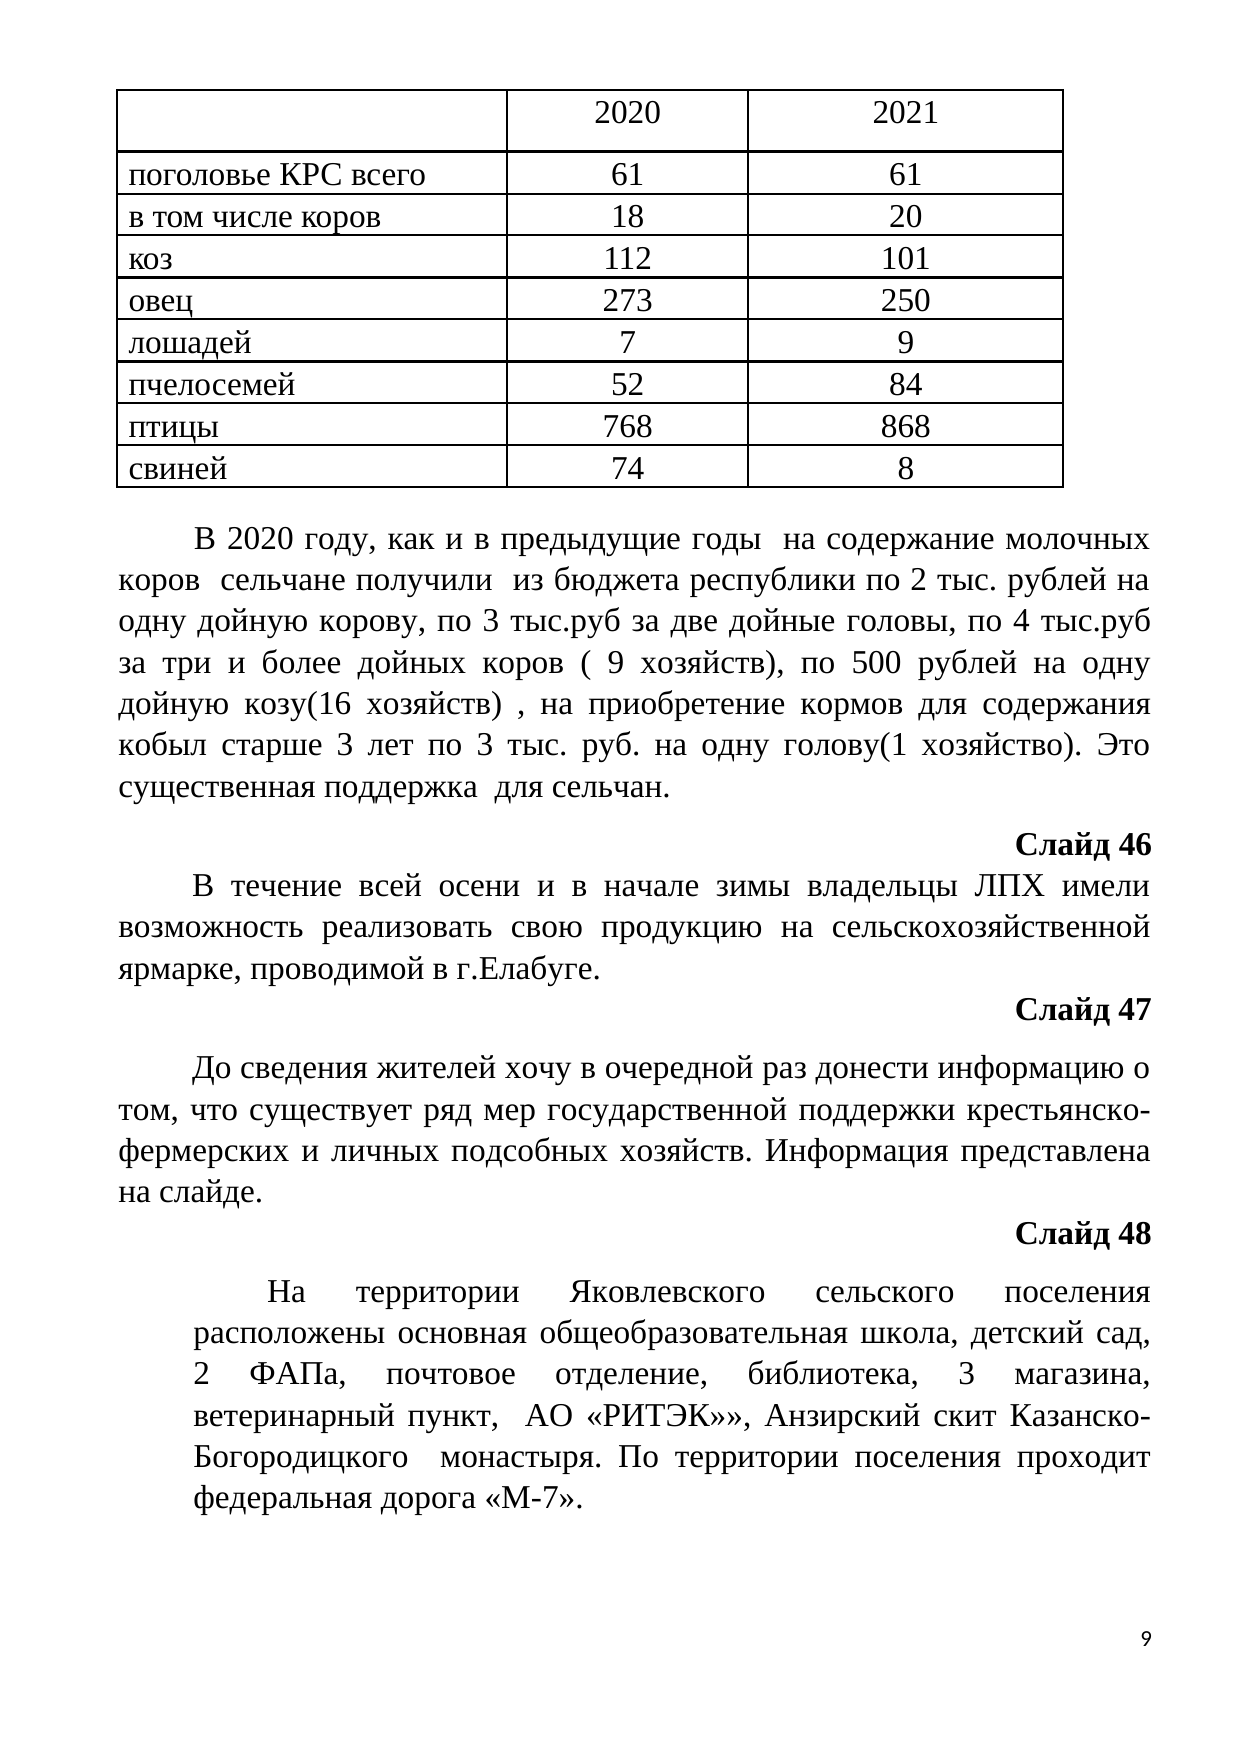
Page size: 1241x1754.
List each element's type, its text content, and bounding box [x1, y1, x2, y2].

table_cell 18 [508, 195, 747, 234]
table_cell в том числе коров [118, 195, 506, 234]
text Слайд 48 [118, 1213, 1152, 1251]
text В течение всей осени и в начале зимы владельцы ЛПХ имели возможность реализовать свою продукцию на сельскохозяйственной ярмарке, проводимой в г.Елабуге. [118, 865, 1152, 986]
text Слайд 46 [118, 824, 1152, 862]
text Слайд 47 [118, 989, 1152, 1028]
text До сведения жителей хочу в очередной раз донести информацию о том, что существует ряд мер государственной поддержки крестьянско-фермерских и личных подсобных хозяйств. Информация представлена на слайде. [118, 1047, 1152, 1210]
table_cell 250 [749, 279, 1062, 318]
table_cell 768 [508, 404, 747, 444]
table_header [118, 91, 506, 150]
table_cell овец [118, 279, 506, 318]
table_cell 61 [508, 153, 747, 192]
table_cell 101 [749, 236, 1062, 276]
table_header 2020 [508, 91, 747, 150]
text На территории Яковлевского сельского поселения расположены основная общеобразовательная школа, детский сад, 2 ФАПа, почтовое отделение, библиотека, 3 магазина, ветеринарный пункт, АО «РИТЭК»», Анзирский скит Казанско- Богородицкого монастыря. По территории поселения проходит федеральная дорога «М-7». [193, 1271, 1152, 1516]
table_cell лошадей [118, 320, 506, 360]
table_cell коз [118, 236, 506, 276]
table_cell 52 [508, 363, 747, 402]
table_cell 868 [749, 404, 1062, 444]
table_cell 8 [749, 446, 1062, 486]
table_cell 84 [749, 363, 1062, 402]
table_cell 20 [749, 195, 1062, 234]
table_cell 74 [508, 446, 747, 486]
table_header 2021 [749, 91, 1062, 150]
table_cell поголовье КРС всего [118, 153, 506, 192]
text В 2020 году, как и в предыдущие годы на содержание молочных коров сельчане получили из бюджета республики по 2 тыс. рублей на одну дойную корову, по 3 тыс.руб за две дойные головы, по 4 тыс.руб за три и более дойных коров ( 9 хозяйств), по 500 рублей на одну дойную козу(16 хозяйств) , на приобретение кормов для содержания кобыл старше 3 лет по 3 тыс. руб. на одну голову(1 хозяйство). Это существенная поддержка для сельчан. [118, 518, 1152, 804]
table_cell 112 [508, 236, 747, 276]
table_cell 61 [749, 153, 1062, 192]
table_cell 9 [749, 320, 1062, 360]
table_cell свиней [118, 446, 506, 486]
table_cell 7 [508, 320, 747, 360]
table_cell 273 [508, 279, 747, 318]
table_cell птицы [118, 404, 506, 444]
table_cell пчелосемей [118, 363, 506, 402]
